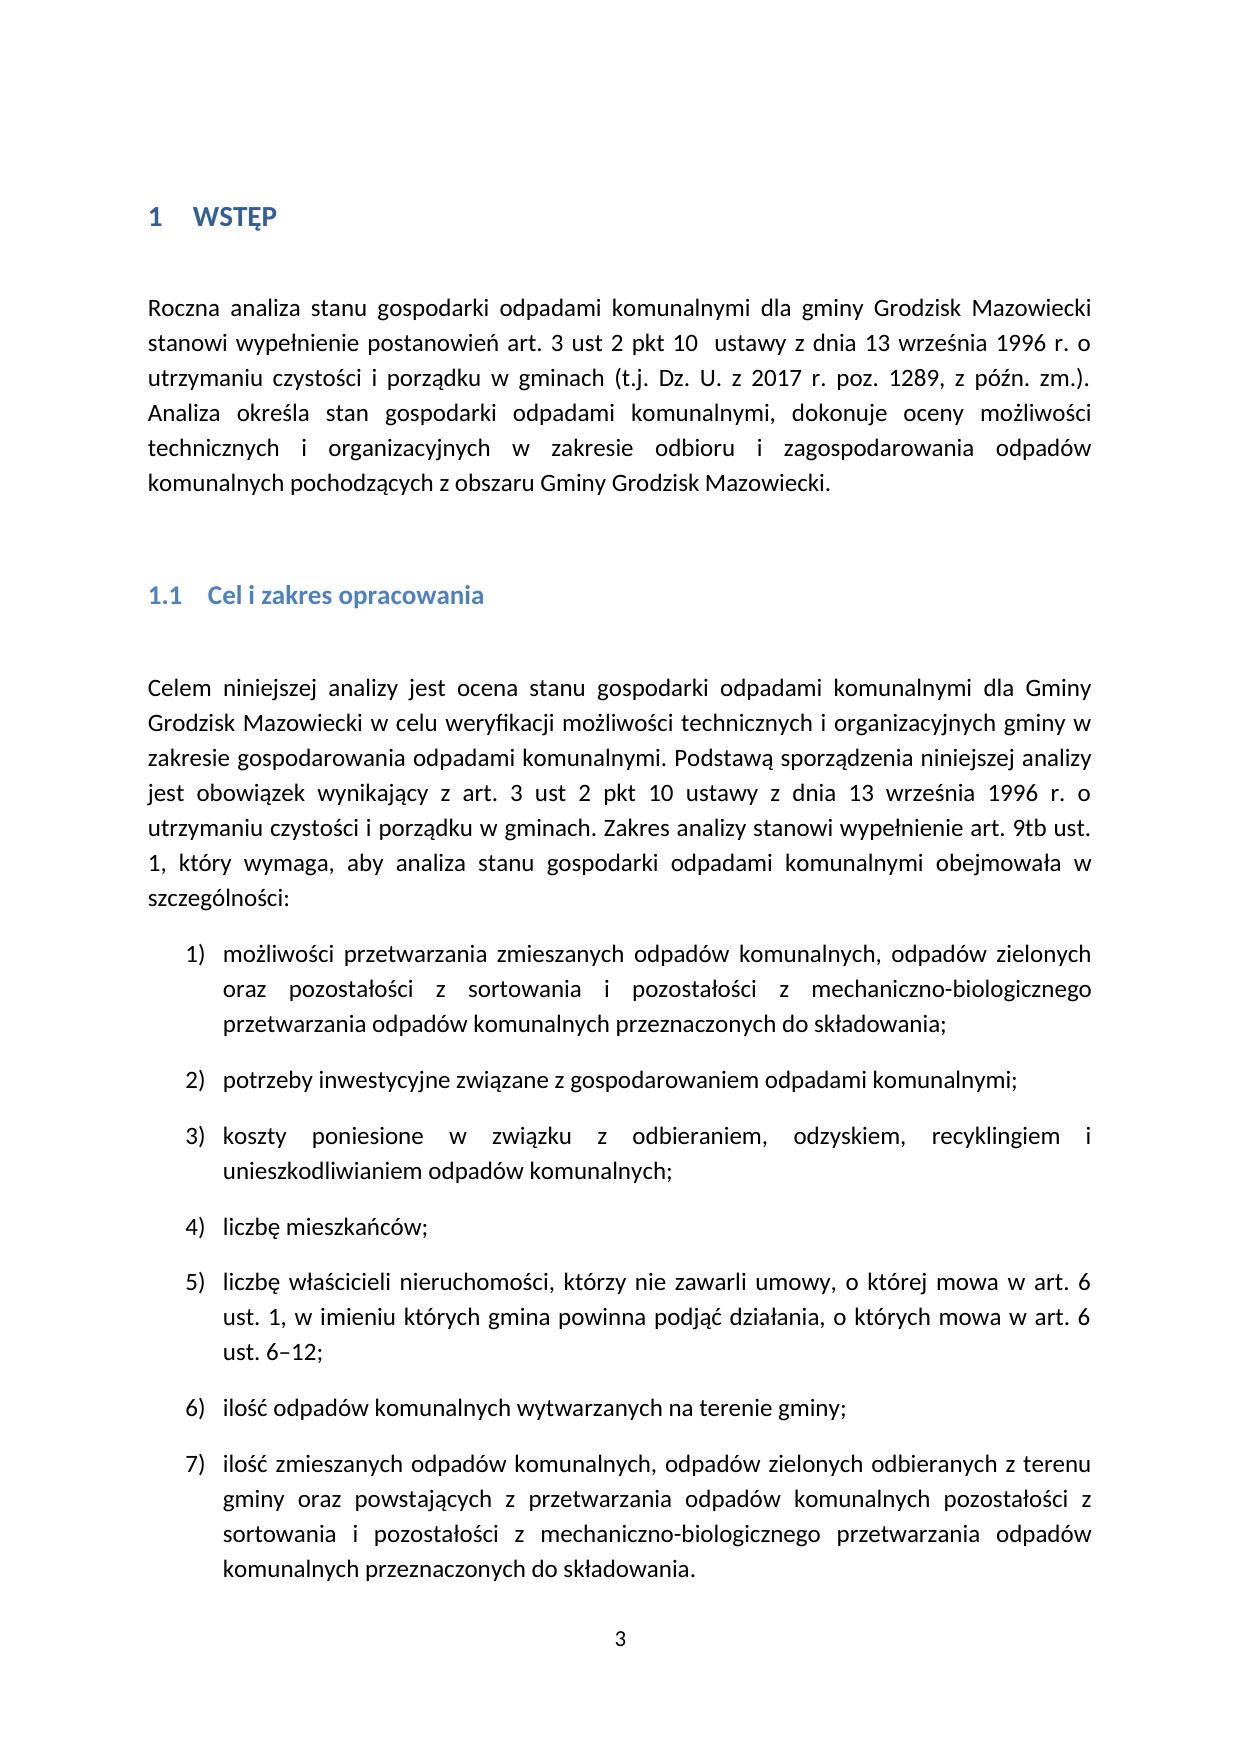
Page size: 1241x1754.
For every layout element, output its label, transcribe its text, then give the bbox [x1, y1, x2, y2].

subtitle Cel i zakres opracowania [148, 578, 1093, 612]
list ilość zmieszanych odpadów komunalnych, odpadów zielonych odbieranych z terenu gminy oraz powstających z przetwarzania odpadów komunalnych pozostałości z sortowania i pozostałości z mechaniczno-biologicznego przetwarzania odpadów komunalnych przeznaczonych do składowania. [185, 1448, 1093, 1584]
list potrzeby inwestycyjne związane z gospodarowaniem odpadami komunalnymi; [185, 1064, 1093, 1094]
subtitle WSTĘP [148, 198, 1093, 233]
list liczbę mieszkańców; [185, 1211, 1093, 1241]
list ilość odpadów komunalnych wytwarzanych na terenie gminy; [185, 1392, 1093, 1423]
list możliwości przetwarzania zmieszanych odpadów komunalnych, odpadów zielonych oraz pozostałości z sortowania i pozostałości z mechaniczno-biologicznego przetwarzania odpadów komunalnych przeznaczonych do składowania; [185, 938, 1093, 1039]
list liczbę właścicieli nieruchomości, którzy nie zawarli umowy, o której mowa w art. 6 ust. 1, w imieniu których gmina powinna podjąć działania, o których mowa w art. 6 ust. 6–12; [185, 1266, 1093, 1367]
text Celem niniejszej analizy jest ocena stanu gospodarki odpadami komunalnymi dla Gminy Grodzisk Mazowiecki w celu weryfikacji możliwości technicznych i organizacyjnych gminy w zakresie gospodarowania odpadami komunalnymi. Podstawą sporządzenia niniejszej analizy jest obowiązek wynikający z art. 3 ust 2 pkt 10 ustawy z dnia 13 września 1996 r. o utrzymaniu czystości i porządku w gminach. Zakres analizy stanowi wypełnienie art. 9tb ust. 1, który wymaga, aby analiza stanu gospodarki odpadami komunalnymi obejmowała w szczególności: [148, 672, 1093, 913]
list koszty poniesione w związku z odbieraniem, odzyskiem, recyklingiem i unieszkodliwianiem odpadów komunalnych; [185, 1120, 1093, 1185]
text Roczna analiza stanu gospodarki odpadami komunalnymi dla gminy Grodzisk Mazowiecki stanowi wypełnienie postanowień art. 3 ust 2 pkt 10 ustawy z dnia 13 września 1996 r. o utrzymaniu czystości i porządku w gminach (t.j. Dz. U. z 2017 r. poz. 1289, z późn. zm.). Analiza określa stan gospodarki odpadami komunalnymi, dokonuje oceny możliwości technicznych i organizacyjnych w zakresie odbioru i zagospodarowania odpadów komunalnych pochodzących z obszaru Gminy Grodzisk Mazowiecki. [148, 292, 1093, 497]
